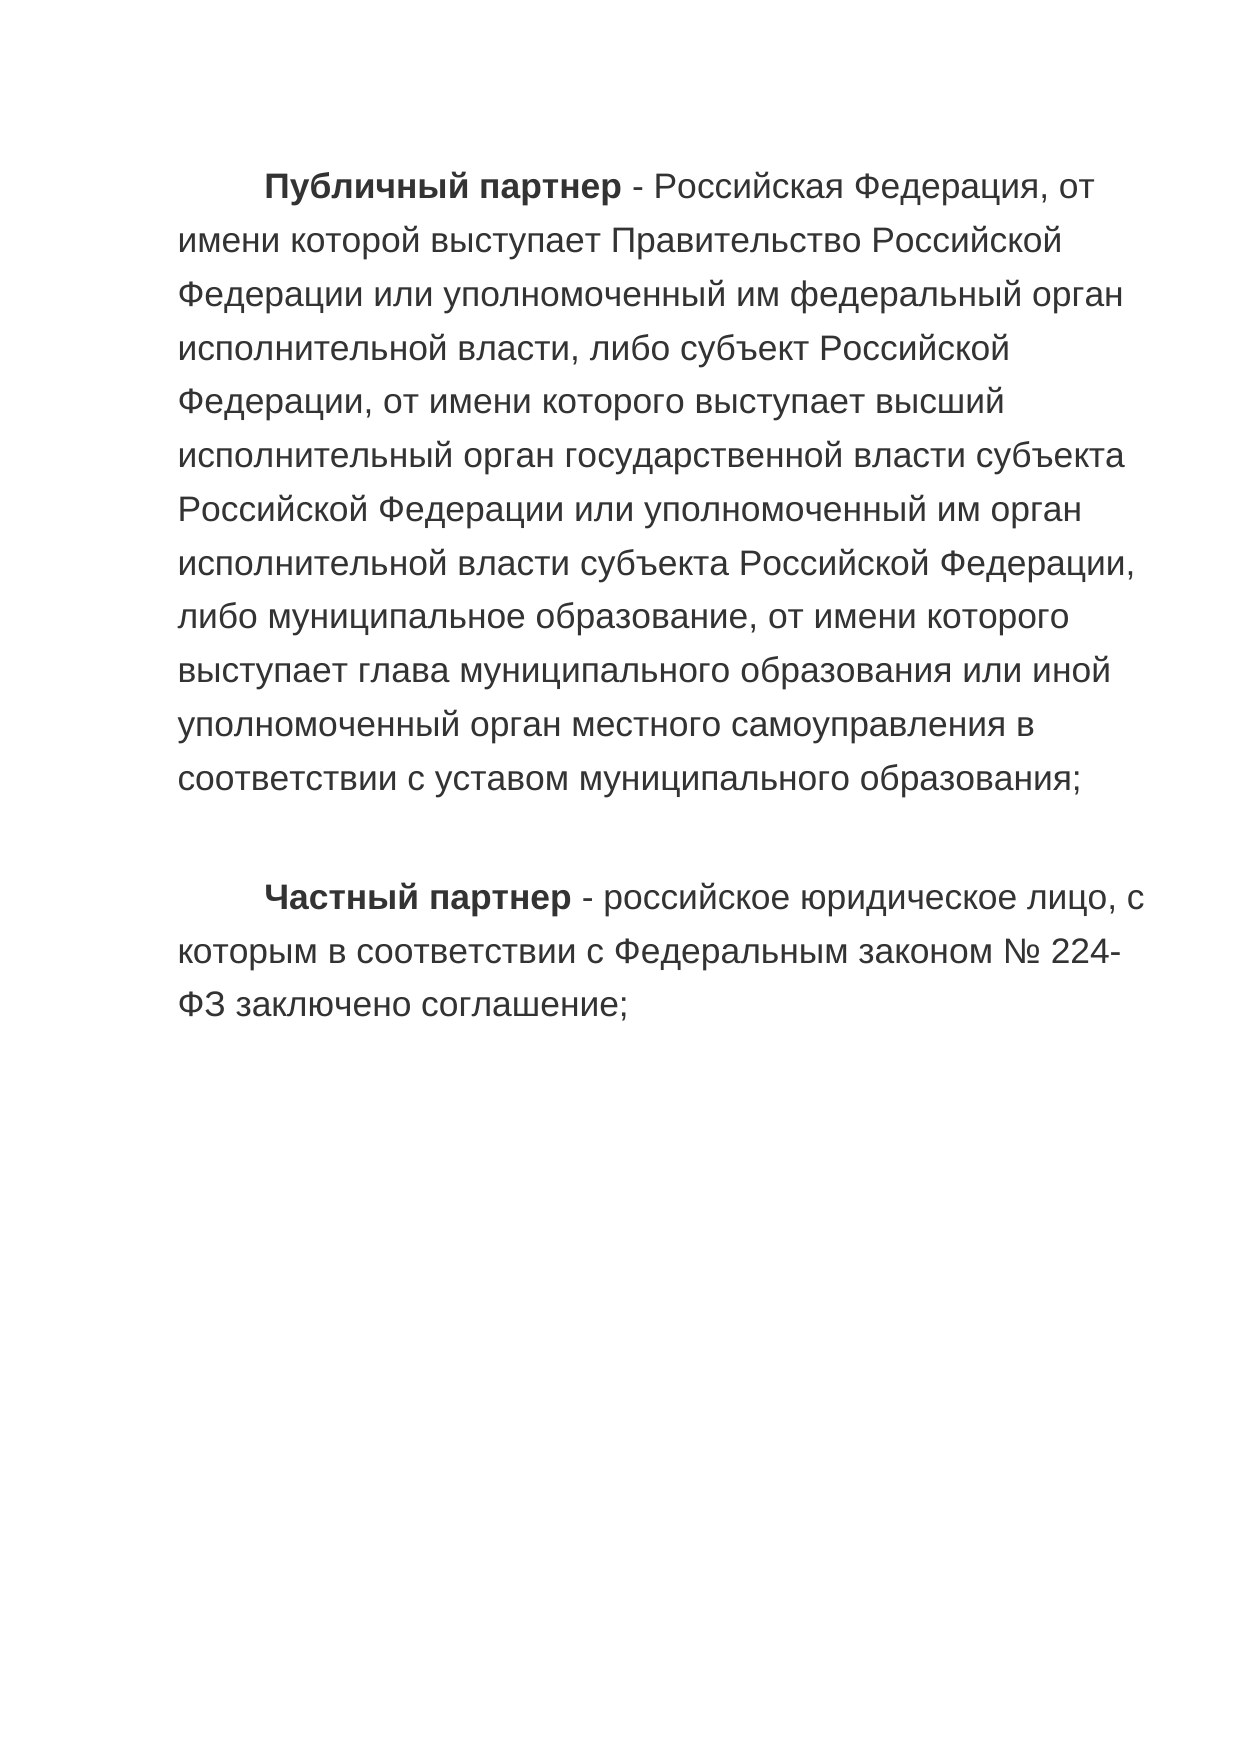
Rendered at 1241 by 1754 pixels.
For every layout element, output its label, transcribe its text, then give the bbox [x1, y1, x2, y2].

text Публичный партнер - Российская Федерация, от имени которой выступает Правительство Российской Федерации или уполномоченный им федеральный орган исполнительной власти, либо субъект Российской Федерации, от имени которого выступает высший исполнительный орган государственной власти субъекта Российской Федерации или уполномоченный им орган исполнительной власти субъекта Российской Федерации, либо муниципальное образование, от имени которого выступает глава муниципального образования или иной уполномоченный орган местного самоуправления в соответствии с уставом муниципального образования; [177, 118, 1152, 797]
text Частный партнер - российское юридическое лицо, с которым в соответствии с Федеральным законом № 224-ФЗ заключено соглашение; [177, 829, 1152, 1024]
